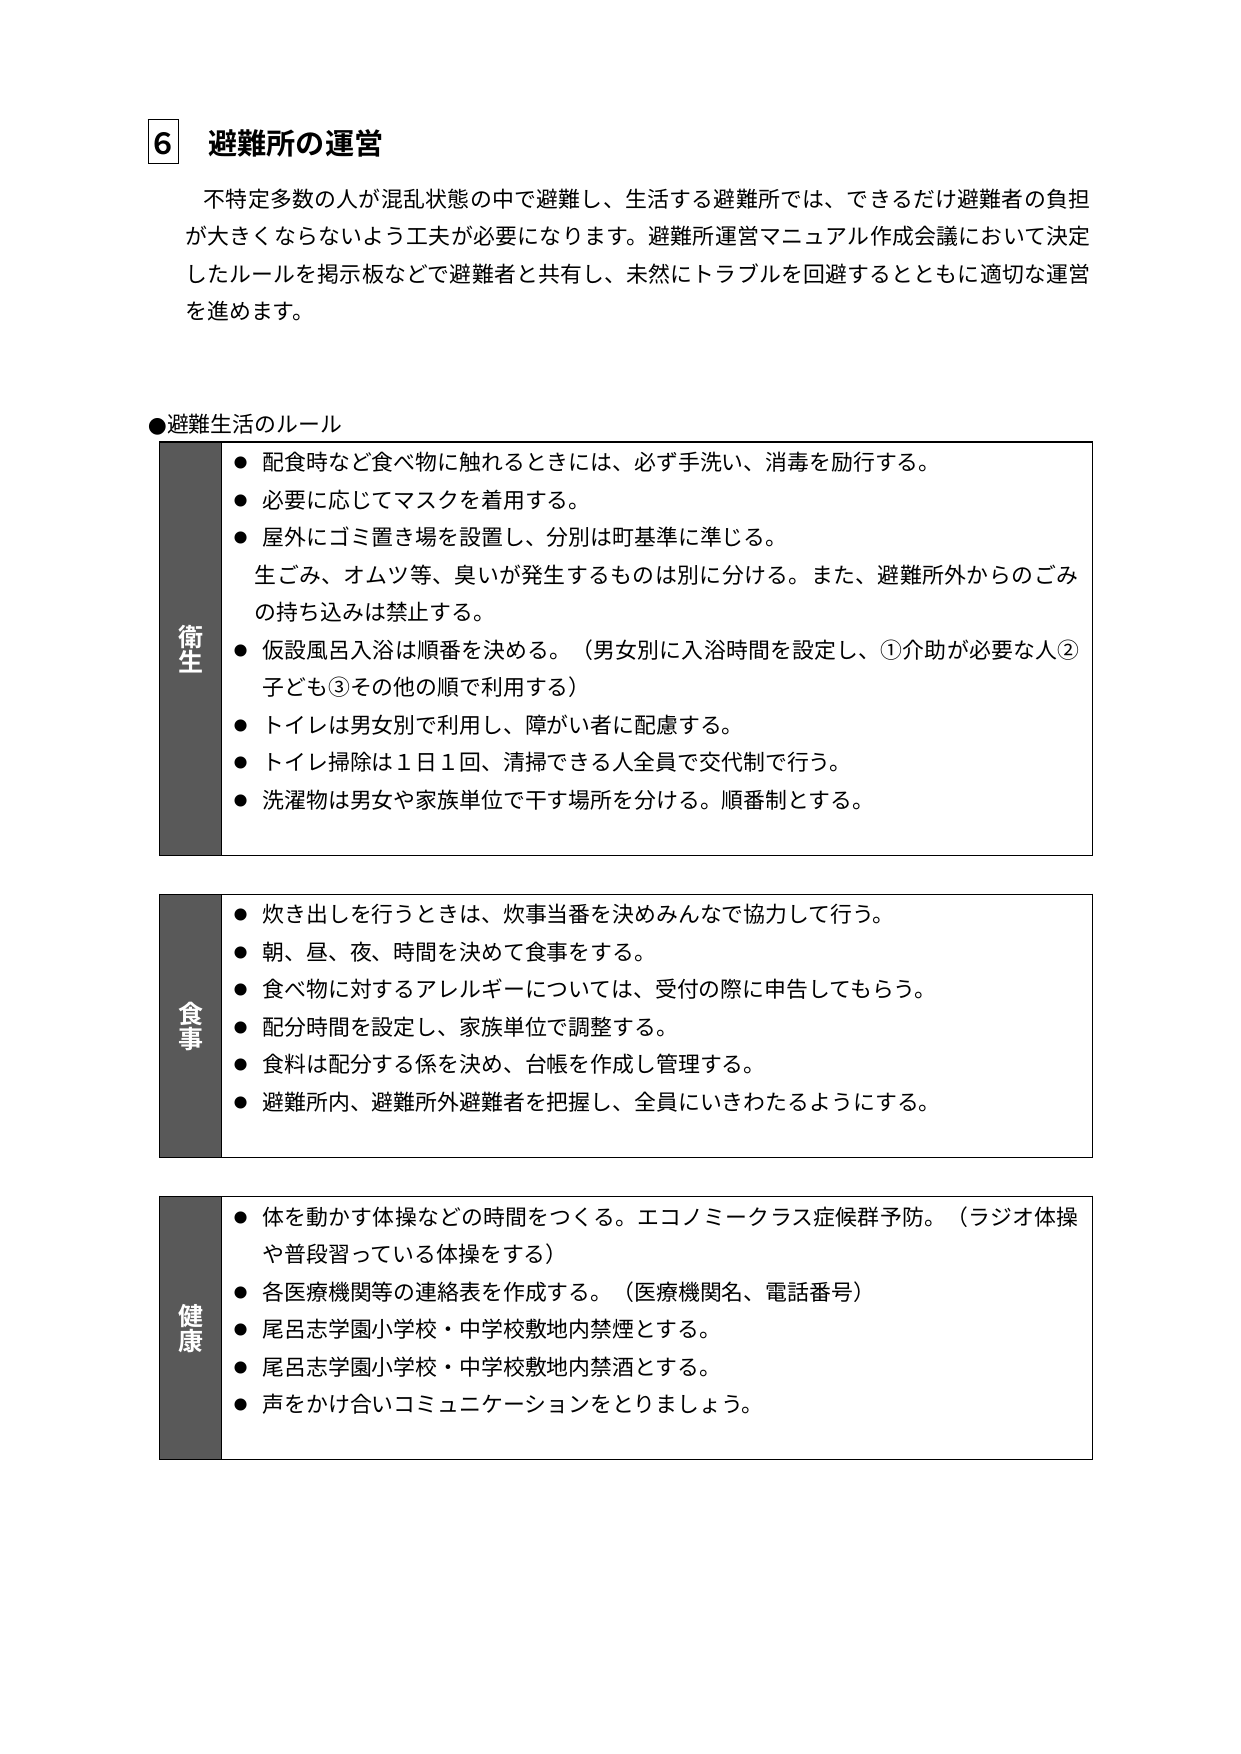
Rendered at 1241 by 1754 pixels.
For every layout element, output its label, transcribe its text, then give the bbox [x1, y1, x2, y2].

table_header 体を動かす体操などの時間をつくる。エコノミークラス症候群予防。（ラジオ体操や普段習っている体操をする） 各医療機関等の連絡表を作成する。（医療機関名、電話番号） 尾呂志学園小学校・中学校敷地内禁煙とする。 尾呂志学園小学校・中学校敷地内禁酒とする。 声をかけ合いコミュニケーションをとりましょう。 [222, 1197, 1092, 1459]
text 不特定多数の人が混乱状態の中で避難し、生活する避難所では、できるだけ避難者の負担が大きくならないよう工夫が必要になります。避難所運営マニュアル作成会議において決定したルールを掲示板などで避難者と共有し、未然にトラブルを回避するとともに適切な運営を進めます。 [185, 179, 1092, 329]
table_header 衛生 [160, 443, 221, 855]
text ６ 避難所の運営 [148, 104, 1092, 179]
text ●避難生活のルール [148, 404, 1092, 441]
table_header 健康 [160, 1197, 221, 1459]
table_header 配食時など食べ物に触れるときには、必ず手洗い、消毒を励行する。 必要に応じてマスクを着用する。 屋外にゴミ置き場を設置し、分別は町基準に準じる。 生ごみ、オムツ等、臭いが発生するものは別に分ける。また、避難所外からのごみの持ち込みは禁止する。 仮設風呂入浴は順番を決める。（男女別に入浴時間を設定し、①介助が必要な人②子ども③その他の順で利用する） トイレは男女別で利用し、障がい者に配慮する。 トイレ掃除は１日１回、清掃できる人全員で交代制で行う。 洗濯物は男女や家族単位で干す場所を分ける。順番制とする。 [222, 443, 1092, 855]
table_header 食事 [160, 895, 221, 1157]
table_header 炊き出しを行うときは、炊事当番を決めみんなで協力して行う。 朝、昼、夜、時間を決めて食事をする。 食べ物に対するアレルギーについては、受付の際に申告してもらう。 配分時間を設定し、家族単位で調整する。 食料は配分する係を決め、台帳を作成し管理する。 避難所内、避難所外避難者を把握し、全員にいきわたるようにする。 [222, 895, 1092, 1157]
